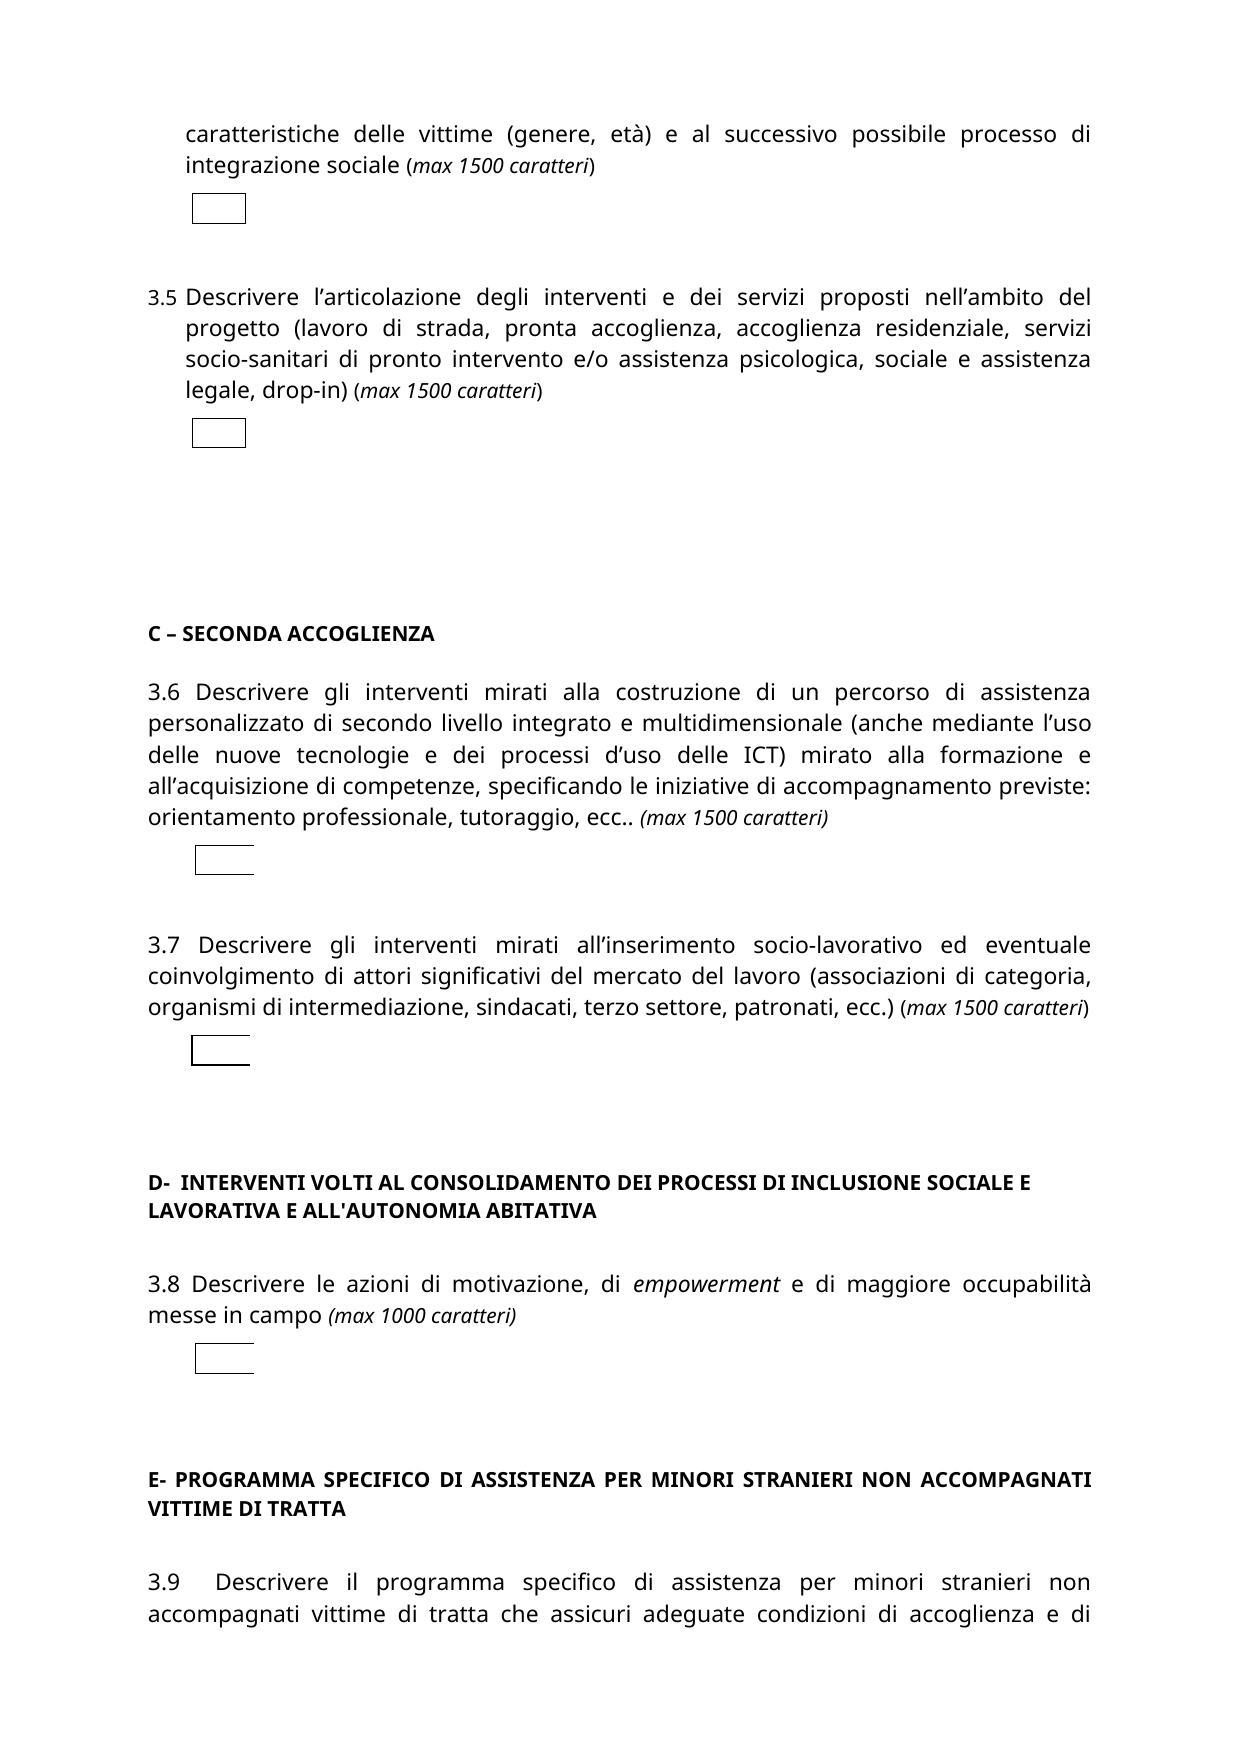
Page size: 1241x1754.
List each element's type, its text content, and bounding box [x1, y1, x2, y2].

text E- PROGRAMMA SPECIFICO DI ASSISTENZA PER MINORI STRANIERI NON ACCOMPAGNATI VITTIME DI TRATTA [148, 1466, 1092, 1522]
text 3.8 Descrivere le azioni di motivazione, di empowerment e di maggiore occupabilità messe in campo (max 1000 caratteri) [148, 1268, 1092, 1331]
text 3.6 Descrivere gli interventi mirati alla costruzione di un percorso di assistenza personalizzato di secondo livello integrato e multidimensionale (anche mediante l’uso delle nuove tecnologie e dei processi d’uso delle ICT) mirato alla formazione e all’acquisizione di competenze, specificando le iniziative di accompagnamento previste: orientamento professionale, tutoraggio, ecc.. (max 1500 caratteri) [148, 676, 1092, 832]
text 3.7 Descrivere gli interventi mirati all’inserimento socio-lavorativo ed eventuale coinvolgimento di attori significativi del mercato del lavoro (associazioni di categoria, organismi di intermediazione, sindacati, terzo settore, patronati, ecc.) (max 1500 caratteri) [148, 929, 1092, 1022]
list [148, 118, 1092, 181]
text D- INTERVENTI VOLTI AL CONSOLIDAMENTO DEI PROCESSI DI INCLUSIONE SOCIALE E LAVORATIVA E ALL'AUTONOMIA ABITATIVA [148, 1168, 1092, 1224]
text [148, 1566, 1092, 1629]
list Descrivere l’articolazione degli interventi e dei servizi proposti nell’ambito del progetto (lavoro di strada, pronta accoglienza, accoglienza residenziale, servizi socio-sanitari di pronto intervento e/o assistenza psicologica, sociale e assistenza legale, drop-in) (max 1500 caratteri) [148, 281, 1092, 406]
text C – SECONDA ACCOGLIENZA [148, 619, 1092, 648]
